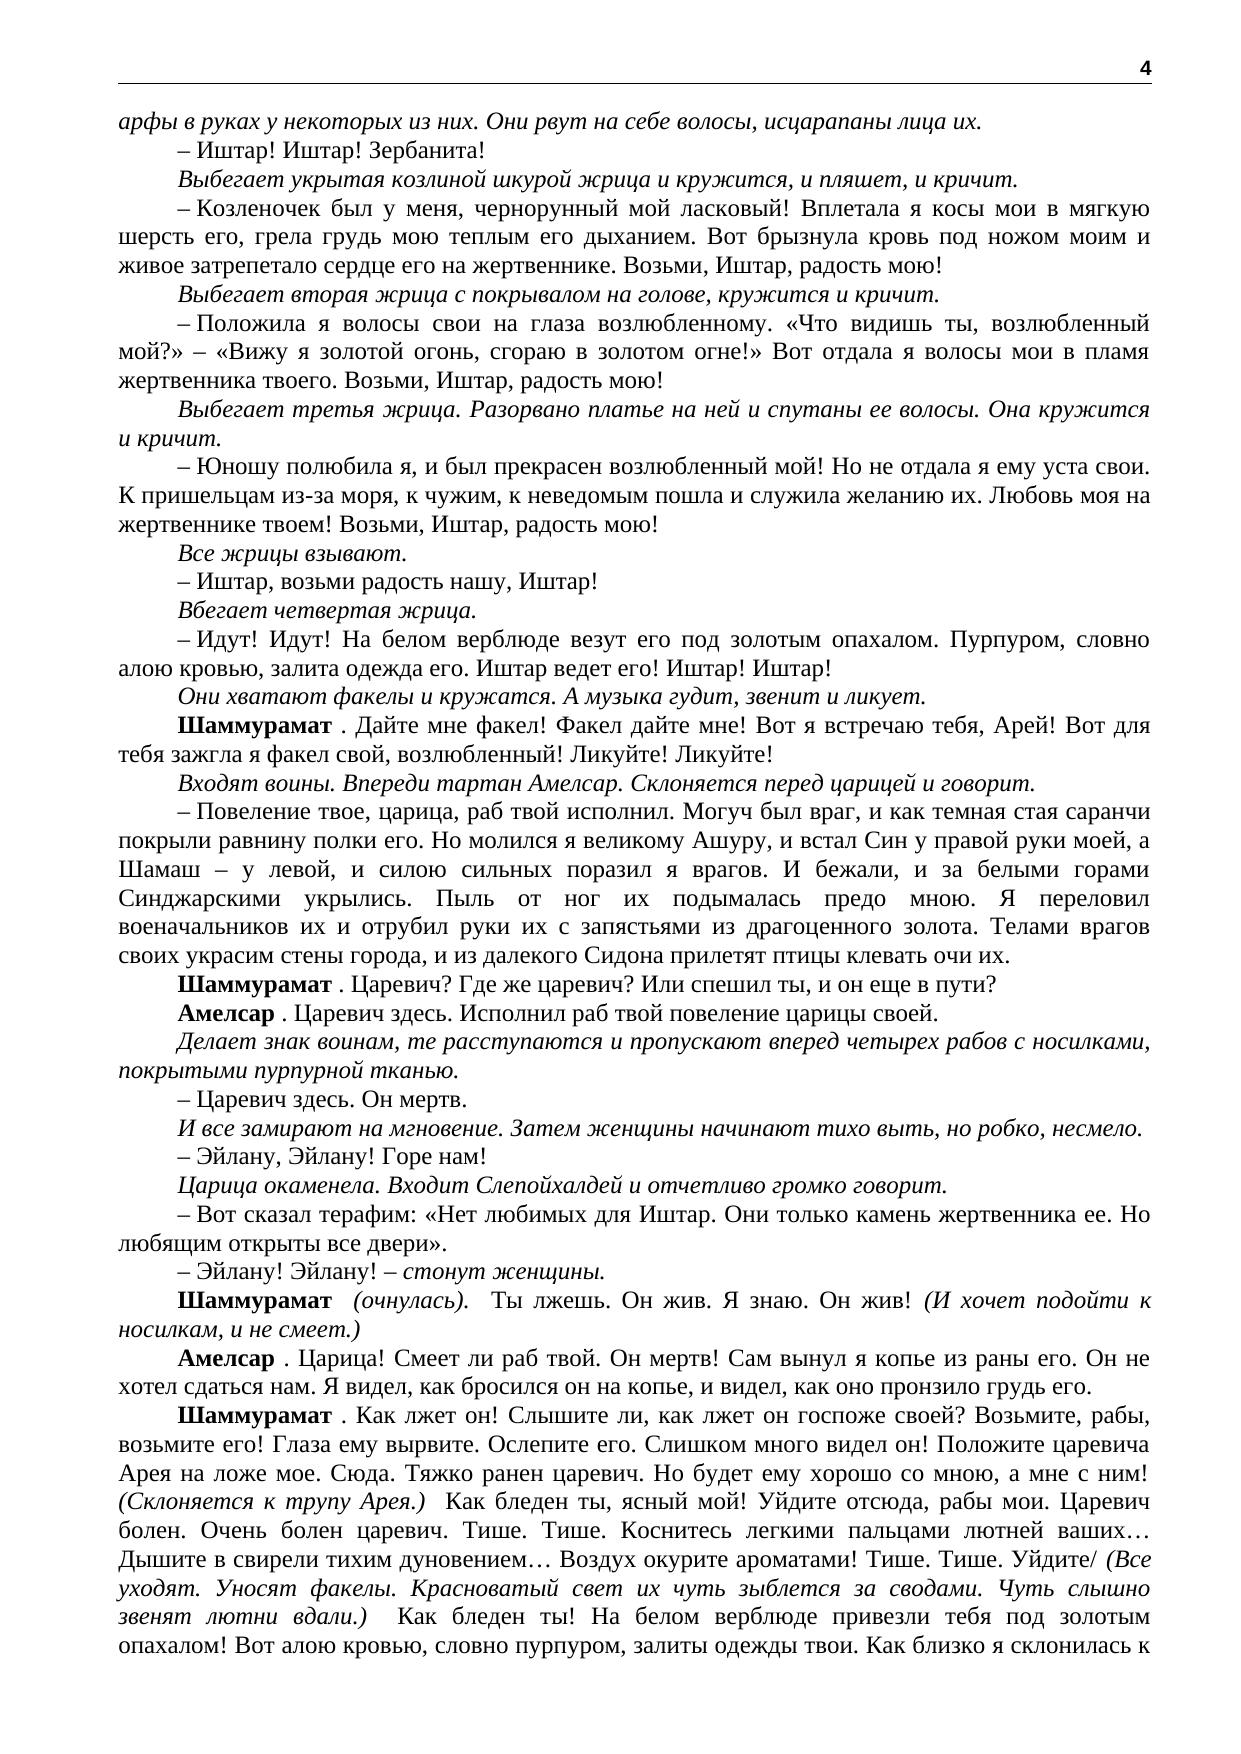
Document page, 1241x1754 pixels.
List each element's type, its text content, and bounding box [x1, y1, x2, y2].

text – Вот сказал терафим: «Нет любимых для Иштар. Они только камень жертвенника ее. Но любящим открыты все двери». [118, 1199, 1152, 1256]
text – Козленочек был у меня, чернорунный мой ласковый! Вплетала я косы мои в мягкую шерсть его, грела грудь мою теплым его дыханием. Вот брызнула кровь под ножом моим и живое затрепетало сердце его на жертвеннике. Возьми, Иштар, радость мою! [118, 193, 1152, 279]
text – Юношу полюбила я, и был прекрасен возлюбленный мой! Но не отдала я ему уста свои. К пришельцам из-за моря, к чужим, к неведомым пошла и служила желанию их. Любовь моя на жертвеннике твоем! Возьми, Иштар, радость мою! [118, 451, 1152, 538]
text Вбегает четвертая жрица. [118, 595, 1152, 624]
text – Иштар, возьми радость нашу, Иштар! [118, 566, 1152, 595]
text И все замирают на мгновение. Затем женщины начинают тихо выть, но робко, несмело. [118, 1113, 1152, 1141]
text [118, 1400, 1152, 1659]
text Шаммурамат . Дайте мне факел! Факел дайте мне! Вот я встречаю тебя, Арей! Вот для тебя зажгла я факел свой, возлюбленный! Ликуйте! Ликуйте! [118, 710, 1152, 768]
text Царица окаменела. Входит Слепойхалдей и отчетливо громко говорит. [118, 1170, 1152, 1199]
text Они хватают факелы и кружатся. А музыка гудит, звенит и ликует. [118, 681, 1152, 710]
text Входят воины. Впереди тартан Амелсар. Склоняется перед царицей и говорит. [118, 768, 1152, 796]
text Амелсар . Царевич здесь. Исполнил раб твой повеление царицы своей. [118, 998, 1152, 1026]
text Шаммурамат (очнулась). Ты лжешь. Он жив. Я знаю. Он жив! (И хочет подойти к носилкам, и не смеет.) [118, 1285, 1152, 1343]
text – Царевич здесь. Он мертв. [118, 1084, 1152, 1113]
text – Идут! Идут! На белом верблюде везут его под золотым опахалом. Пурпуром, словно алою кровью, залита одежда его. Иштар ведет его! Иштар! Иштар! [118, 624, 1152, 681]
text Шаммурамат . Царевич? Где же царевич? Или спешил ты, и он еще в пути? [118, 969, 1152, 998]
text Выбегает вторая жрица с покрывалом на голове, кружится и кричит. [118, 279, 1152, 308]
text – Положила я волосы свои на глаза возлюбленному. «Что видишь ты, возлюбленный мой?» – «Вижу я золотой огонь, сгораю в золотом огне!» Вот отдала я волосы мои в пламя жертвенника твоего. Возьми, Иштар, радость мою! [118, 308, 1152, 394]
text – Иштар! Иштар! Зербанита! [118, 135, 1152, 164]
text Амелсар . Царица! Смеет ли раб твой. Он мертв! Сам вынул я копье из раны его. Он не хотел сдаться нам. Я видел, как бросился он на копье, и видел, как оно пронзило грудь его. [118, 1343, 1152, 1400]
text Выбегает третья жрица. Разорвано платье на ней и спутаны ее волосы. Она кружится и кричит. [118, 394, 1152, 451]
text – Повеление твое, царица, раб твой исполнил. Могуч был враг, и как темная стая саранчи покрыли равнину полки его. Но молился я великому Ашуру, и встал Син у правой руки моей, а Шамаш – у левой, и силою сильных поразил я врагов. И бежали, и за белыми горами Синджарскими укрылись. Пыль от ног их подымалась предо мною. Я переловил военачальников их и отрубил руки их с запястьями из драгоценного золота. Телами врагов своих украсим стены города, и из далекого Сидона прилетят птицы клевать очи их. [118, 796, 1152, 969]
text – Эйлану! Эйлану! – стонут женщины. [118, 1256, 1152, 1285]
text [118, 106, 1152, 135]
text – Эйлану, Эйлану! Горе нам! [118, 1141, 1152, 1170]
text Все жрицы взывают. [118, 538, 1152, 566]
text Делает знак воинам, те расступаются и пропускают вперед четырех рабов с носилками, покрытыми пурпурной тканью. [118, 1026, 1152, 1084]
text Выбегает укрытая козлиной шкурой жрица и кружится, и пляшет, и кричит. [118, 164, 1152, 193]
